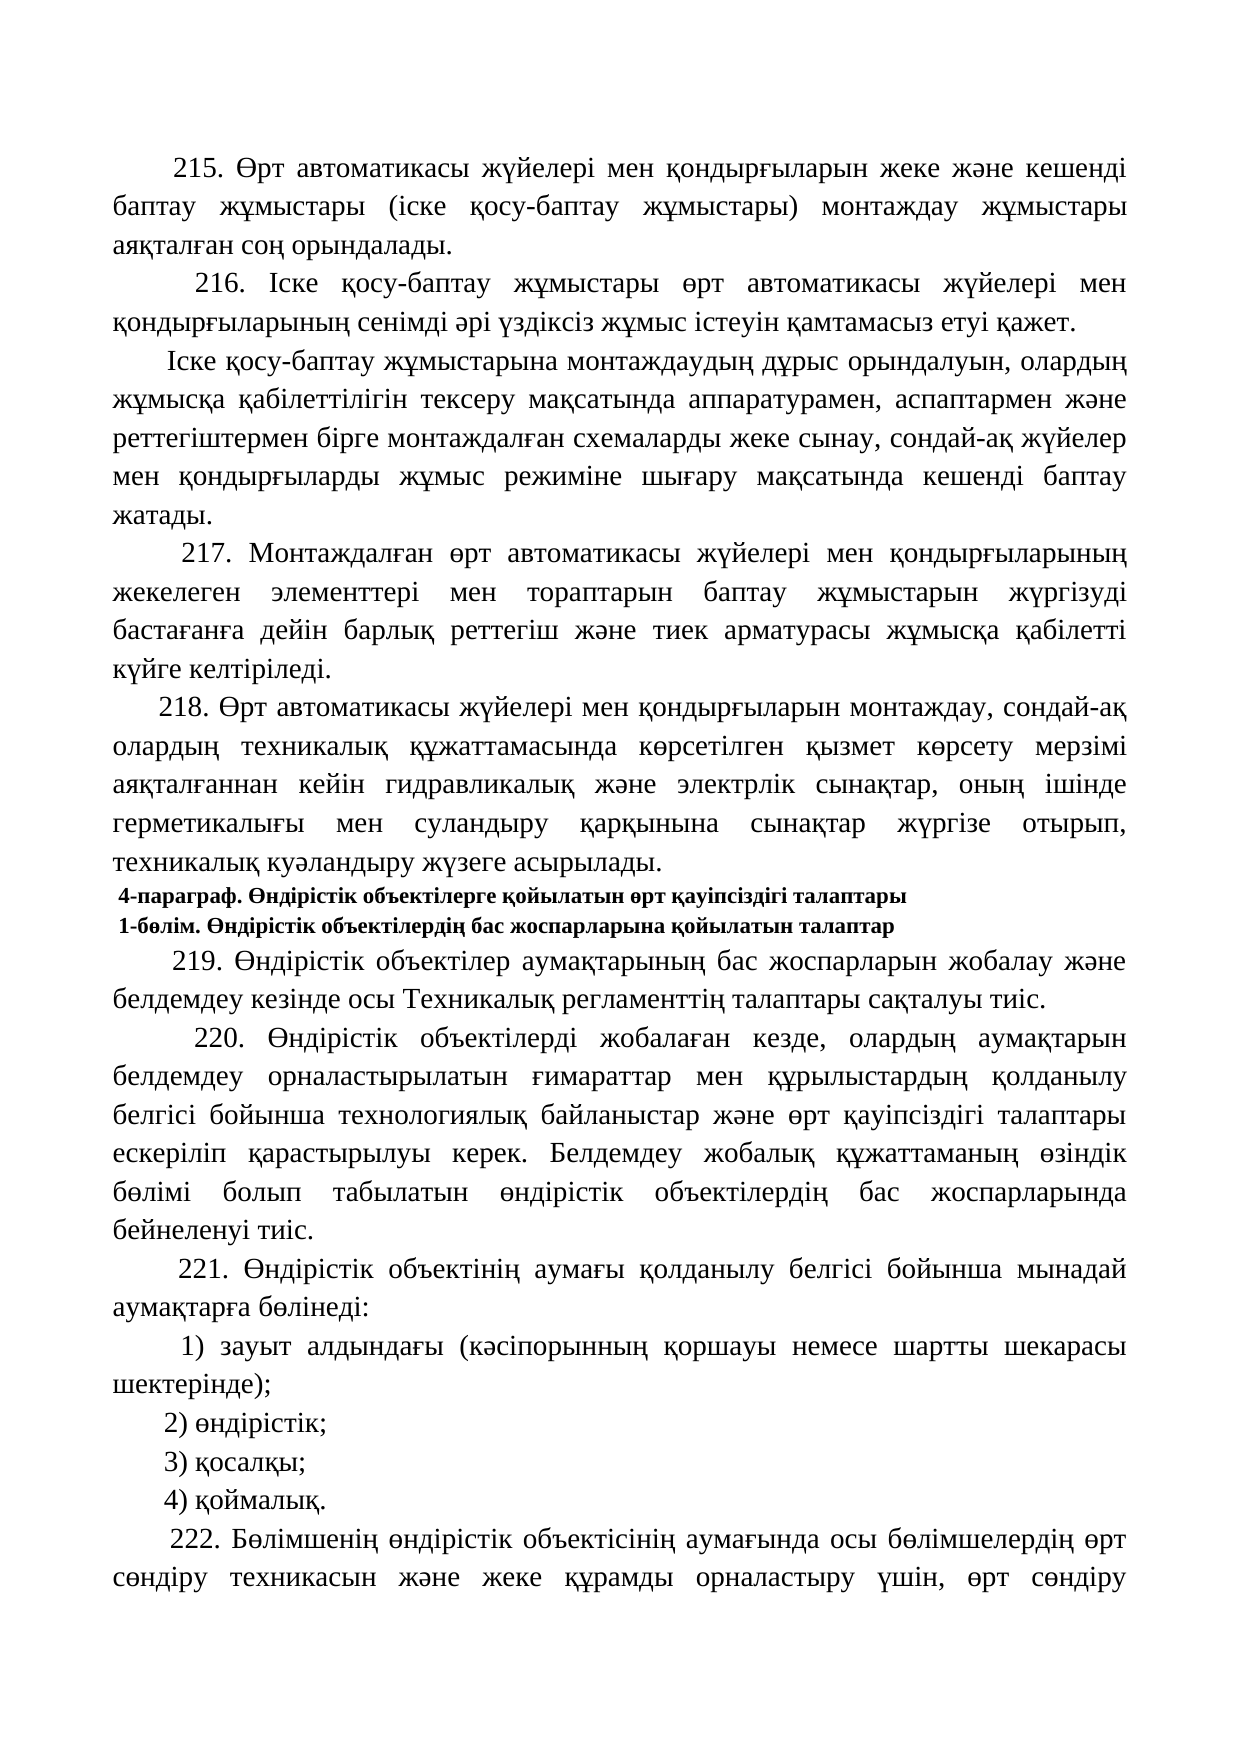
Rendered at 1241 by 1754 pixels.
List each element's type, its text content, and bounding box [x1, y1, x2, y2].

text Іске қосу-баптау жұмыстарына монтаждаудың дұрыс орындалуын, олардың жұмысқа қабілеттілігін тексеру мақсатында аппаратурамен, аспаптармен және реттегіштермен бірге монтаждалған схемаларды жеке сынау, сондай-ақ жүйелер мен қондырғыларды жұмыс режиміне шығару мақсатында кешенді баптау жатады. [112, 343, 1128, 530]
text 215. Өрт автоматикасы жүйелері мен қондырғыларын жеке және кешенді баптау жұмыстары (іске қосу-баптау жұмыстары) монтаждау жұмыстары аяқталған соң орындалады. [112, 150, 1128, 261]
text 1) зауыт алдындағы (кәсіпорынның қоршауы немесе шартты шекарасы шектерінде); [112, 1328, 1128, 1400]
text 219. Өндірістік объектілер аумақтарының бас жоспарларын жобалау және белдемдеу кезінде осы Техникалық регламенттің талаптары сақталуы тиіс. [112, 943, 1128, 1015]
text 2) өндірістік; [112, 1405, 1128, 1439]
text 220. Өндірістік объектілерді жобалаған кезде, олардың аумақтарын белдемдеу орналастырылатын ғимараттар мен құрылыстардың қолданылу белгісі бойынша технологиялық байланыстар және өрт қауіпсіздігі талаптары ескеріліп қарастырылуы керек. Белдемдеу жобалық құжаттаманың өзіндік бөлімі болып табылатын өндірістік объектілердің бас жоспарларында бейнеленуі тиіс. [112, 1020, 1128, 1246]
text 218. Өрт автоматикасы жүйелері мен қондырғыларын монтаждау, сондай-ақ олардың техникалық құжаттамасында көрсетілген қызмет көрсету мерзімі аяқталғаннан кейін гидравликалық және электрлік сынақтар, оның ішінде герметикалығы мен суландыру қарқынына сынақтар жүргізе отырып, техникалық куәландыру жүзеге асырылады. [112, 689, 1128, 877]
text 217. Монтаждалған өрт автоматикасы жүйелері мен қондырғыларының жекелеген элементтері мен тораптарын баптау жұмыстарын жүргізуді бастағанға дейін барлық реттегіш және тиек арматурасы жұмысқа қабілетті күйге келтіріледі. [112, 535, 1128, 684]
text 221. Өндірістік объектінің аумағы қолданылу белгісі бойынша мынадай аумақтарға бөлінеді: [112, 1251, 1128, 1323]
text 1-бөлім. Өндірістік объектілердің бас жоспарларына қойылатын талаптар [112, 912, 1128, 939]
text 4) қоймалық. [112, 1482, 1128, 1516]
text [112, 1521, 1128, 1593]
text 4-параграф. Өндірістік объектілерге қойылатын өрт қауіпсіздігі талаптары [112, 882, 1128, 909]
text 3) қосалқы; [112, 1444, 1128, 1477]
text 216. Іске қосу-баптау жұмыстары өрт автоматикасы жүйелері мен қондырғыларының сенімді әрі үздіксіз жұмыс істеуін қамтамасыз етуі қажет. [112, 266, 1128, 338]
